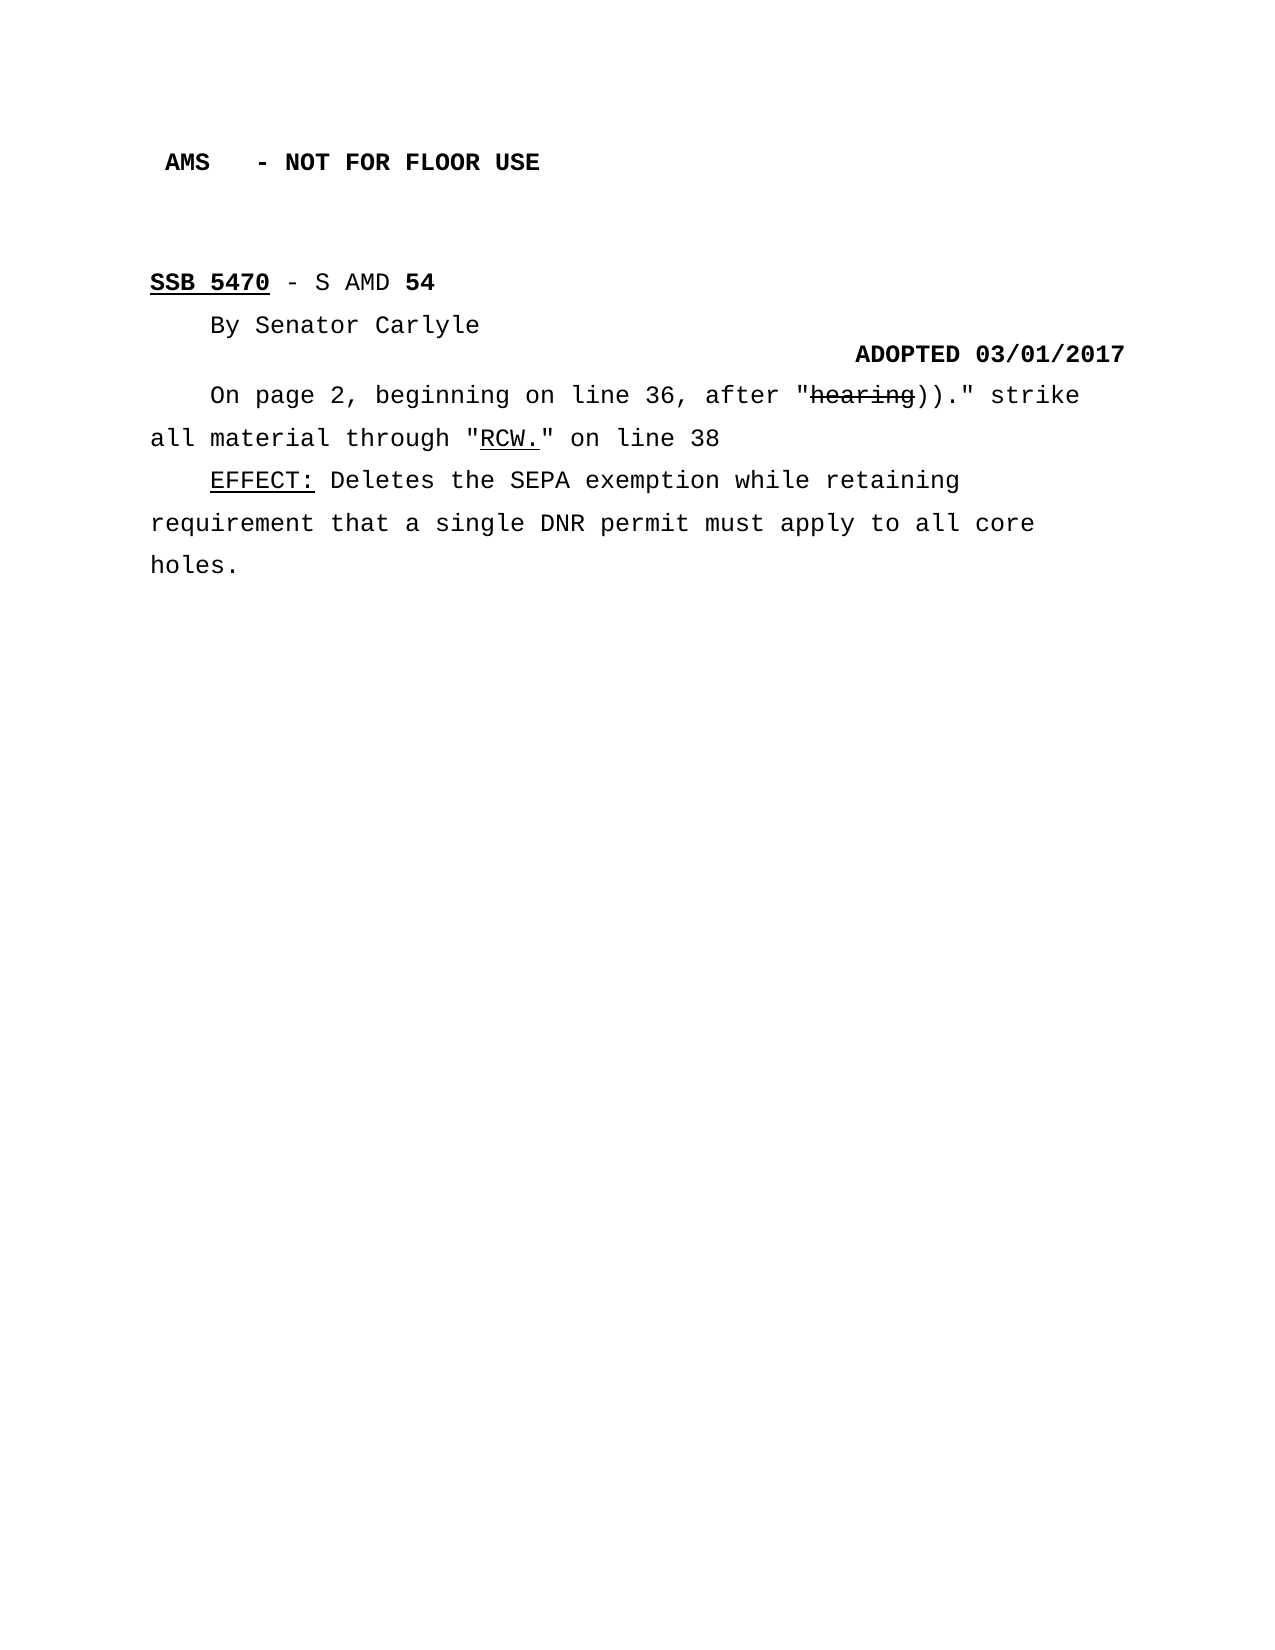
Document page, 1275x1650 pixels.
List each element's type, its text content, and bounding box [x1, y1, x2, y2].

text EFFECT: Deletes the SEPA exemption while retaining requirement that a single DNR permit must apply to all core holes. [150, 455, 1125, 582]
text SSB 5470 - S AMD 54 [150, 257, 1125, 299]
text ADOPTED 03/01/2017 [150, 342, 1125, 370]
text On page 2, beginning on line 36, after "hearing))." strike all material through "RCW." on line 38 [150, 370, 1125, 455]
text AMS - NOT FOR FLOOR USE [150, 150, 1125, 178]
text By Senator Carlyle [150, 299, 1125, 342]
